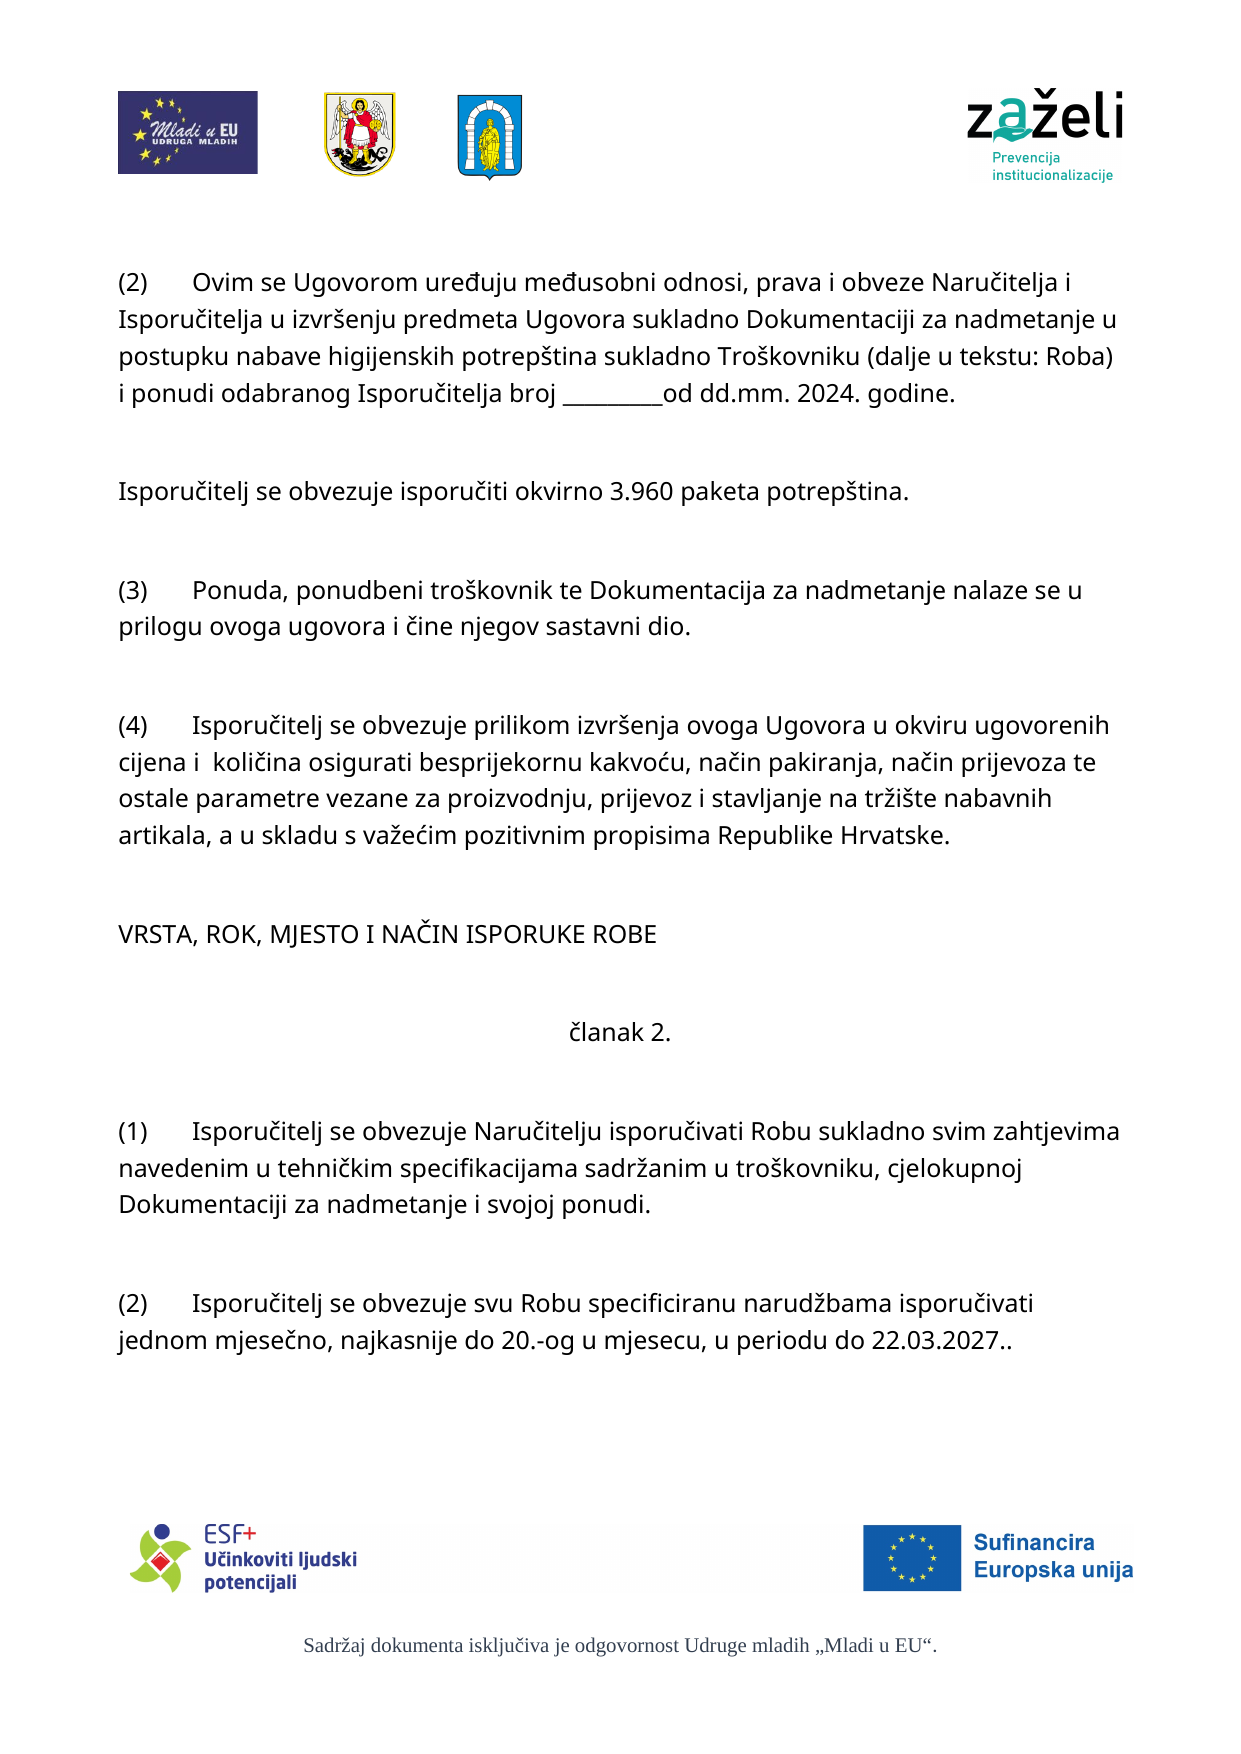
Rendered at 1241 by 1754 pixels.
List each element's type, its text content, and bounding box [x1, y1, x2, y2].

text (2) Ovim se Ugovorom uređuju međusobni odnosi, prava i obveze Naručitelja i Isporučitelja u izvršenju predmeta Ugovora sukladno Dokumentaciji za nadmetanje u postupku nabave higijenskih potrepština sukladno Troškovniku (dalje u tekstu: Roba) i ponudi odabranog Isporučitelja broj _________od dd.mm. 2024. godine. [118, 265, 1122, 409]
text (4) Isporučitelj se obvezuje prilikom izvršenja ovoga Ugovora u okviru ugovorenih cijena i količina osigurati besprijekornu kakvoću, način pakiranja, način prijevoza te ostale parametre vezane za proizvodnju, prijevoz i stavljanje na tržište nabavnih artikala, a u skladu s važećim pozitivnim propisima Republike Hrvatske. [118, 708, 1122, 852]
text VRSTA, ROK, MJESTO I NAČIN ISPORUKE ROBE [118, 916, 1122, 951]
picture [118, 91, 258, 174]
picture [129, 1524, 1134, 1593]
picture [450, 90, 532, 184]
text (1) Isporučitelj se obvezuje Naručitelju isporučivati Robu sukladno svim zahtjevima navedenim u tehničkim specifikacijama sadržanim u troškovniku, cjelokupnoj Dokumentaciji za nadmetanje i svojoj ponudi. [118, 1113, 1122, 1221]
text (2) Isporučitelj se obvezuje svu Robu specificiranu narudžbama isporučivati jednom mjesečno, najkasnije do 20.-og u mjesecu, u periodu do 22.03.2027.. [118, 1286, 1122, 1356]
picture [967, 88, 1123, 183]
text Isporučitelj se obvezuje isporučiti okvirno 3.960 paketa potrepština. [118, 474, 1122, 508]
text članak 2. [118, 1015, 1122, 1049]
text (3) Ponuda, ponudbeni troškovnik te Dokumentacija za nadmetanje nalaze se u prilogu ovoga ugovora i čine njegov sastavni dio. [118, 572, 1122, 643]
picture [320, 91, 400, 178]
